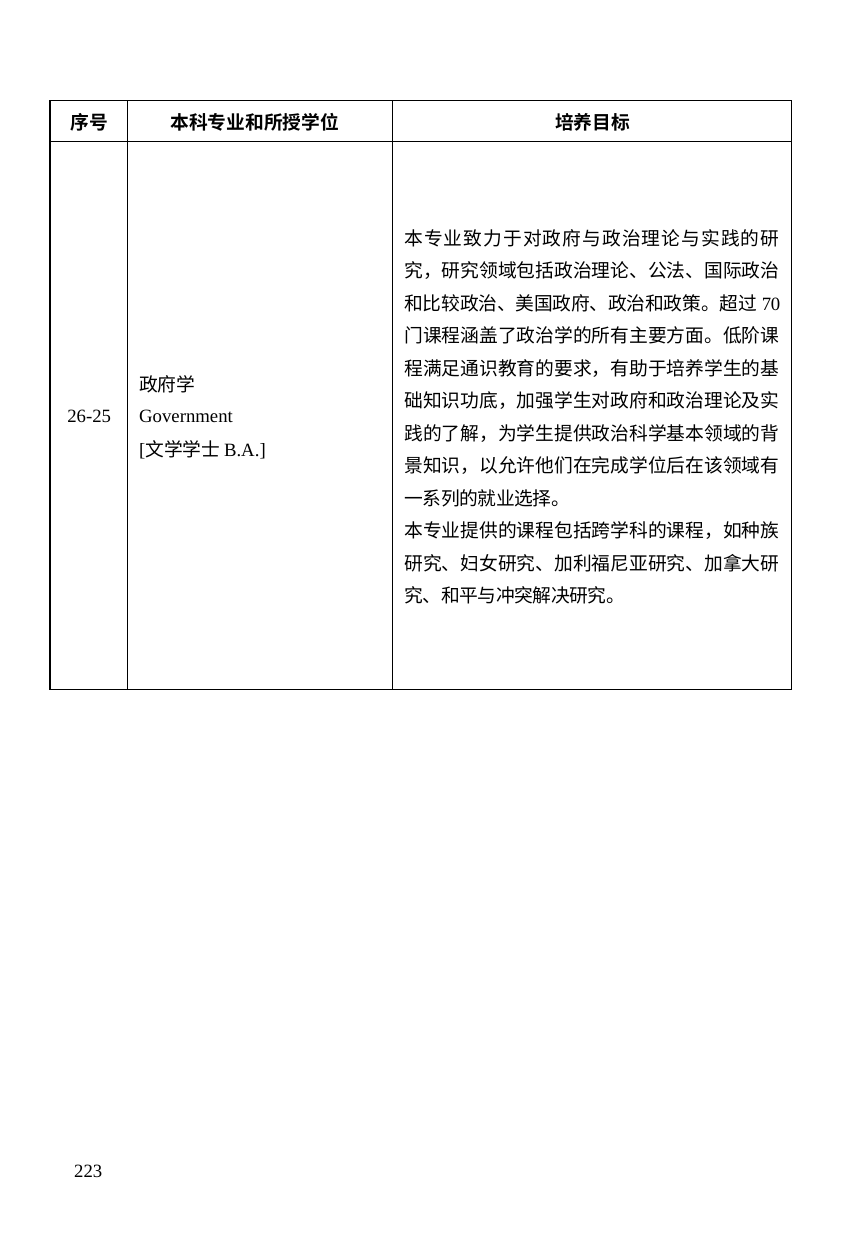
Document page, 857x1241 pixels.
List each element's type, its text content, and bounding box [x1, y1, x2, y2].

table_cell 政府学 Government [文学学士B.A.] [128, 142, 392, 689]
table_cell 26-25 [51, 142, 127, 689]
table_header 本科专业和所授学位 [128, 101, 392, 141]
table_header 序号 [51, 101, 127, 141]
table_cell 本专业致力于对政府与政治理论与实践的研究，研究领域包括政治理论、公法、国际政治和比较政治、美国政府、政治和政策。超过70门课程涵盖了政治学的所有主要方面。低阶课程满足通识教育的要求，有助于培养学生的基础知识功底，加强学生对政府和政治理论及实践的了解，为学生提供政治科学基本领域的背景知识，以允许他们在完成学位后在该领域有一系列的就业选择。 本专业提供的课程包括跨学科的课程，如种族研究、妇女研究、加利福尼亚研究、加拿大研究、和平与冲突解决研究。 [393, 142, 791, 689]
table_header 培养目标 [393, 101, 791, 141]
